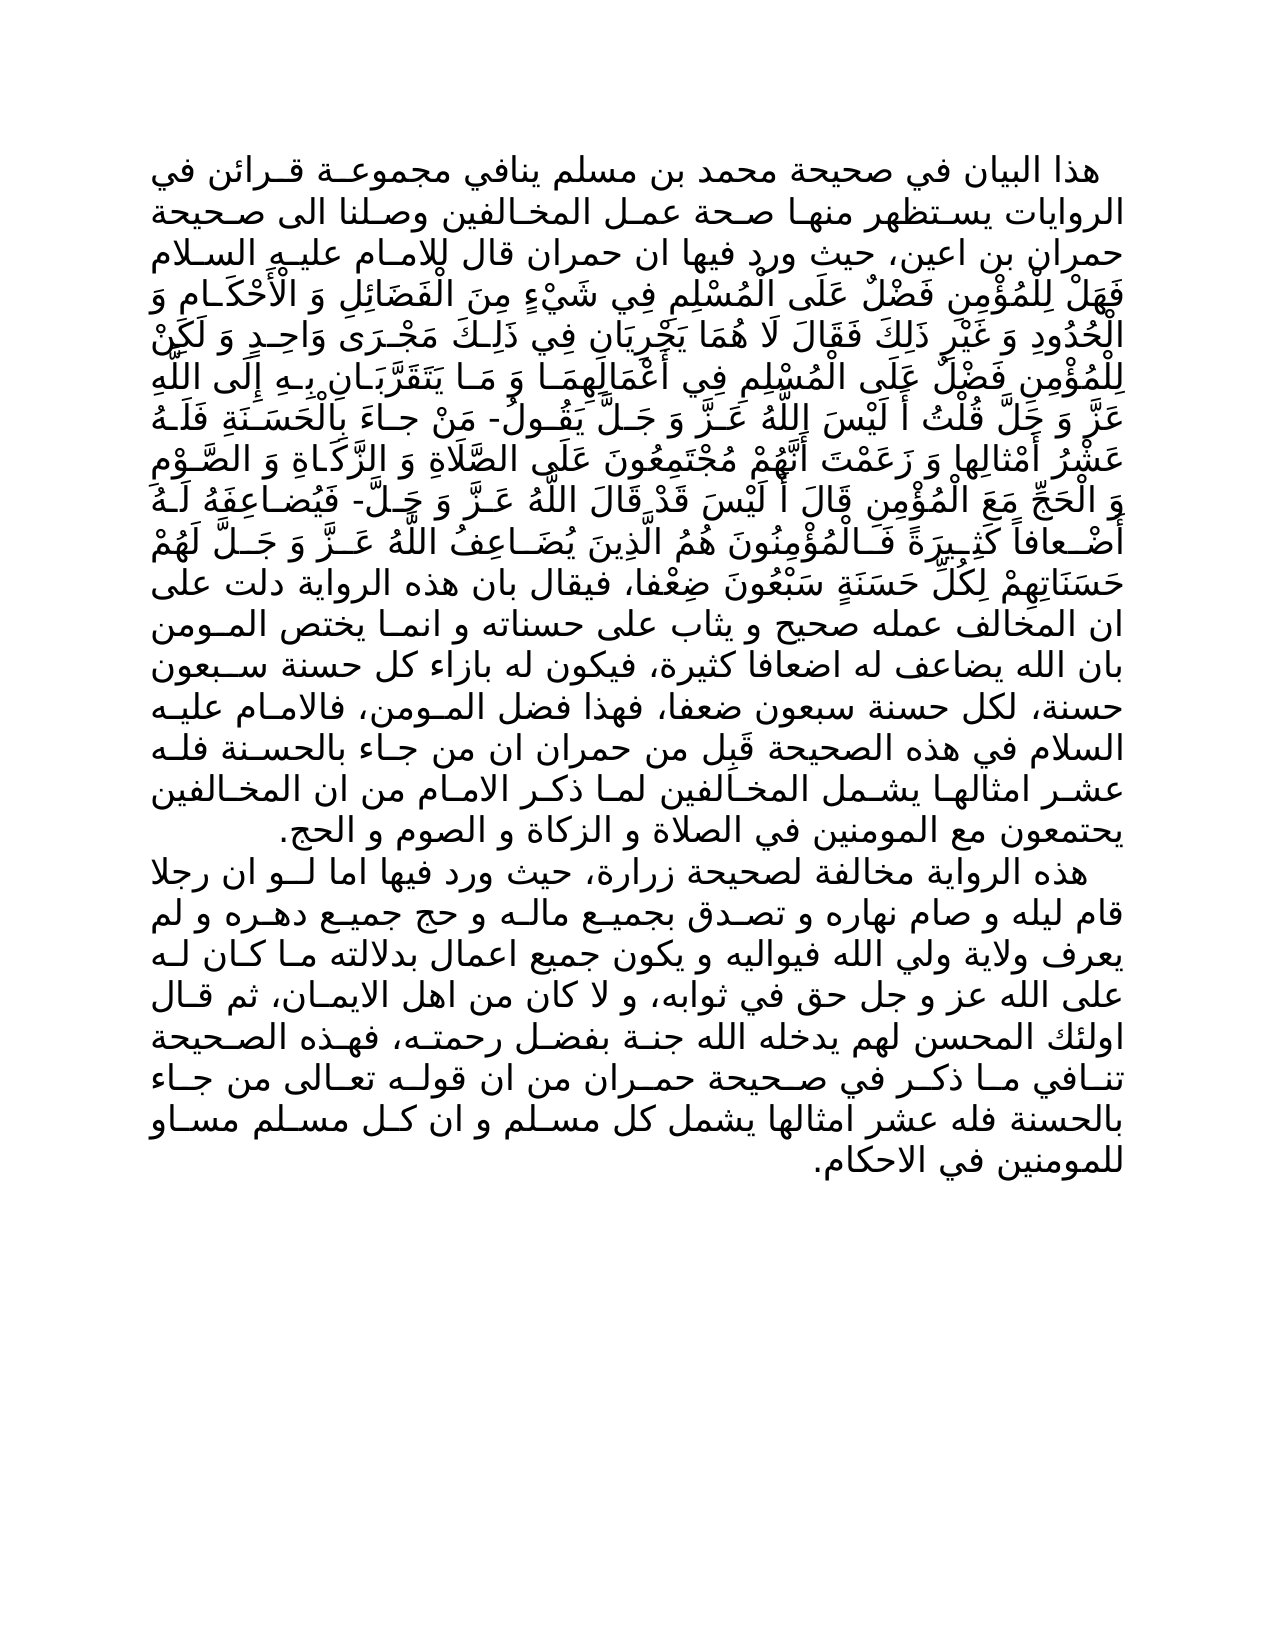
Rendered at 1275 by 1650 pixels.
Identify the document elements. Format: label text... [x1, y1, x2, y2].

text هذا البيان في صحيحة محمد بن مسلم ينافي مجموعة قرائن في الروايات يستظهر منها صحة عمل المخالفين وصلنا الى صحيحة حمران بن اعين، حيث ورد فيها ان حمران قال للامام عليه السلام فَهَلْ لِلْمُؤْمِنِ فَضْلٌ عَلَى الْمُسْلِمِ فِي شَيْ‏ءٍ مِنَ الْفَضَائِلِ وَ الْأَحْكَامِ وَ الْحُدُودِ وَ غَيْرِ ذَلِكَ فَقَالَ لَا هُمَا يَجْرِيَانِ فِي ذَلِكَ مَجْرَى وَاحِدٍ وَ لَكِنْ لِلْمُؤْمِنِ فَضْلٌ عَلَى الْمُسْلِمِ فِي أَعْمَالِهِمَا وَ مَا يَتَقَرَّبَانِ بِهِ إِلَى اللَّهِ عَزَّ وَ جَلَّ قُلْتُ أَ لَيْسَ اللَّهُ عَزَّ وَ جَلَّ يَقُولُ- مَنْ جاءَ بِالْحَسَنَةِ فَلَهُ عَشْرُ أَمْثالِها وَ زَعَمْتَ أَنَّهُمْ مُجْتَمِعُونَ عَلَى الصَّلَاةِ وَ الزَّكَاةِ وَ الصَّوْمِ وَ الْحَجِّ مَعَ الْمُؤْمِنِ قَالَ أَ لَيْسَ قَدْ قَالَ اللَّهُ عَزَّ وَ جَلَّ- فَيُضاعِفَهُ لَهُ أَضْعافاً كَثِيرَةً فَالْمُؤْمِنُونَ هُمُ الَّذِينَ يُضَاعِفُ اللَّهُ عَزَّ وَ جَلَّ لَهُمْ حَسَنَاتِهِمْ لِكُلِّ حَسَنَةٍ سَبْعُونَ ضِعْفا، فيقال بان هذه الرواية دلت على ان المخالف عمله صحيح و يثاب على حسناته و انما يختص المومن بان الله يضاعف له اضعافا كثيرة، فيكون له بازاء كل حسنة سبعون حسنة، لكل حسنة سبعون ضعفا، فهذا فضل المومن، فالامام عليه السلام في هذه الصحيحة قَبِل من حمران ان من جاء بالحسنة فله عشر امثالها يشمل المخالفين لما ذكر الامام من ان المخالفين يحتمعون مع المومنين في الصلاة و الزكاة و الصوم و الحج. [150, 150, 1125, 851]
text هذه الرواية مخالفة لصحيحة زرارة، حيث ورد فيها اما لو ان رجلا قام ليله و صام نهاره و تصدق بجميع ماله و حج جميع دهره و لم يعرف ولاية ولي الله فيواليه و يكون جميع اعمال بدلالته ما كان له على الله عز و جل حق في ثوابه، و لا كان من اهل الايمان، ثم قال اولئك المحسن لهم يدخله الله جنة بفضل رحمته، فهذه الصحيحة تنافي ما ذكر في صحيحة حمران من ان قوله تعالى من جاء بالحسنة فله عشر امثالها يشمل كل مسلم و ان كل مسلم مساو للمومنين في الاحكام. [150, 851, 1125, 1181]
